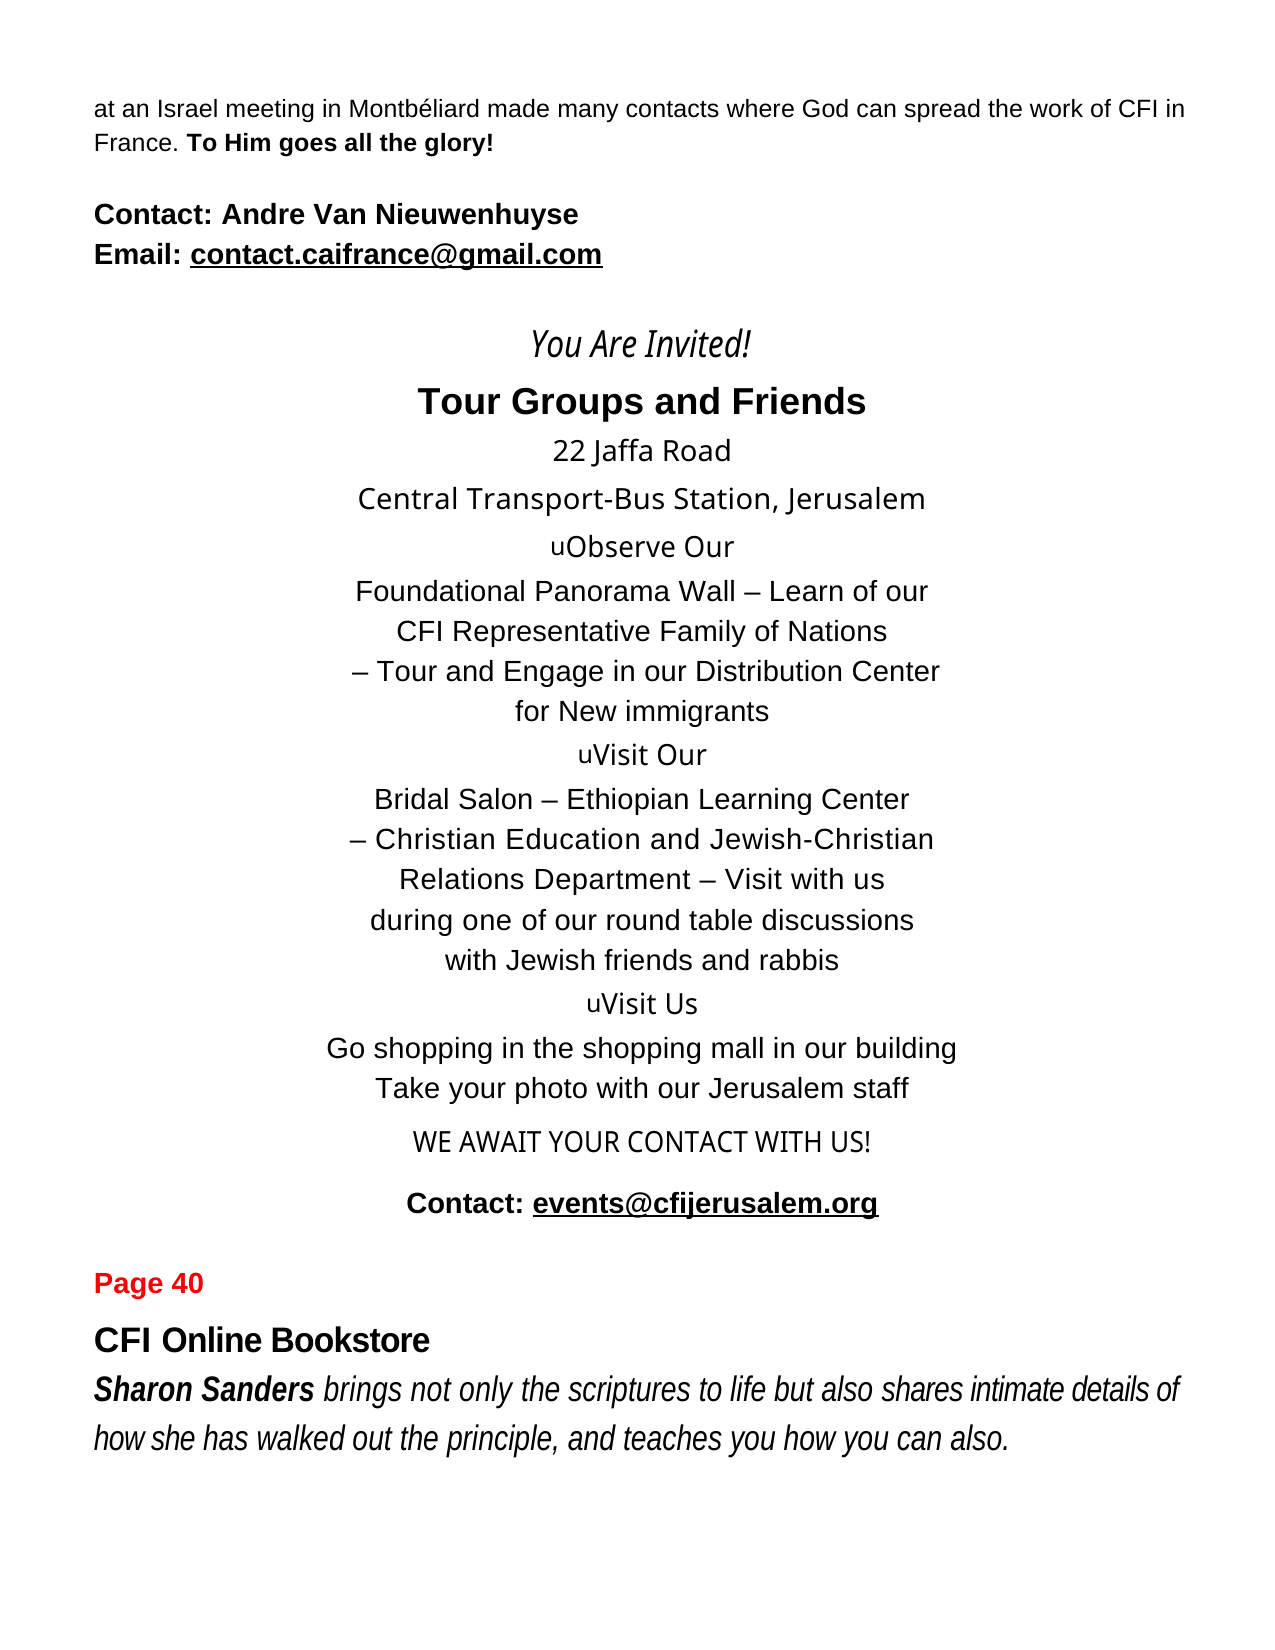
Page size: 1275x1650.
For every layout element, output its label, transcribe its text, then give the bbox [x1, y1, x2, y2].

text for New immigrants [94, 694, 1191, 728]
text WE AWAIT YOUR CONTACT WITH US! [94, 1121, 1191, 1175]
text during one of our round table discussions [94, 903, 1191, 936]
text with Jewish friends and rabbis [94, 943, 1191, 976]
text Contact: Andre Van Nieuwenhuyse [94, 197, 1191, 231]
text CFI Representative Family of Nations [94, 614, 1191, 647]
text You Are Invited! [94, 318, 1191, 369]
text Bridal Salon – Ethiopian Learning Center [94, 782, 1191, 816]
text uVisit Our [94, 734, 1191, 774]
text Email: contact.caifrance@gmail.com [94, 237, 1191, 271]
text uVisit Us [94, 983, 1191, 1023]
text Sharon Sanders brings not only the scriptures to life but also shares intimate details of how she has walked out the principle, and teaches you how you can also. [94, 1368, 1191, 1457]
text uObserve Our [94, 526, 1191, 566]
text at an Israel meeting in Montbéliard made many contacts where God can spread the work of CFI in France. To Him goes all the glory! [94, 94, 1191, 157]
text Go shopping in the shopping mall in our building [94, 1031, 1191, 1064]
text Contact: events@cfijerusalem.org [94, 1186, 1191, 1219]
text Tour Groups and Friends [94, 379, 1191, 422]
text Page 40 [94, 1266, 1191, 1300]
text Relations Department – Visit with us [94, 862, 1191, 896]
text – Christian Education and Jewish-Christian [94, 822, 1191, 856]
text Foundational Panorama Wall – Learn of our [94, 573, 1191, 607]
text 22 Jaffa Road [94, 431, 1191, 470]
text – Tour and Engage in our Distribution Center [94, 654, 1191, 687]
text Central Transport-Bus Station, Jerusalem [94, 478, 1191, 518]
text CFI Online Bookstore [94, 1319, 1191, 1360]
text Take your photo with our Jerusalem staff [94, 1071, 1191, 1104]
